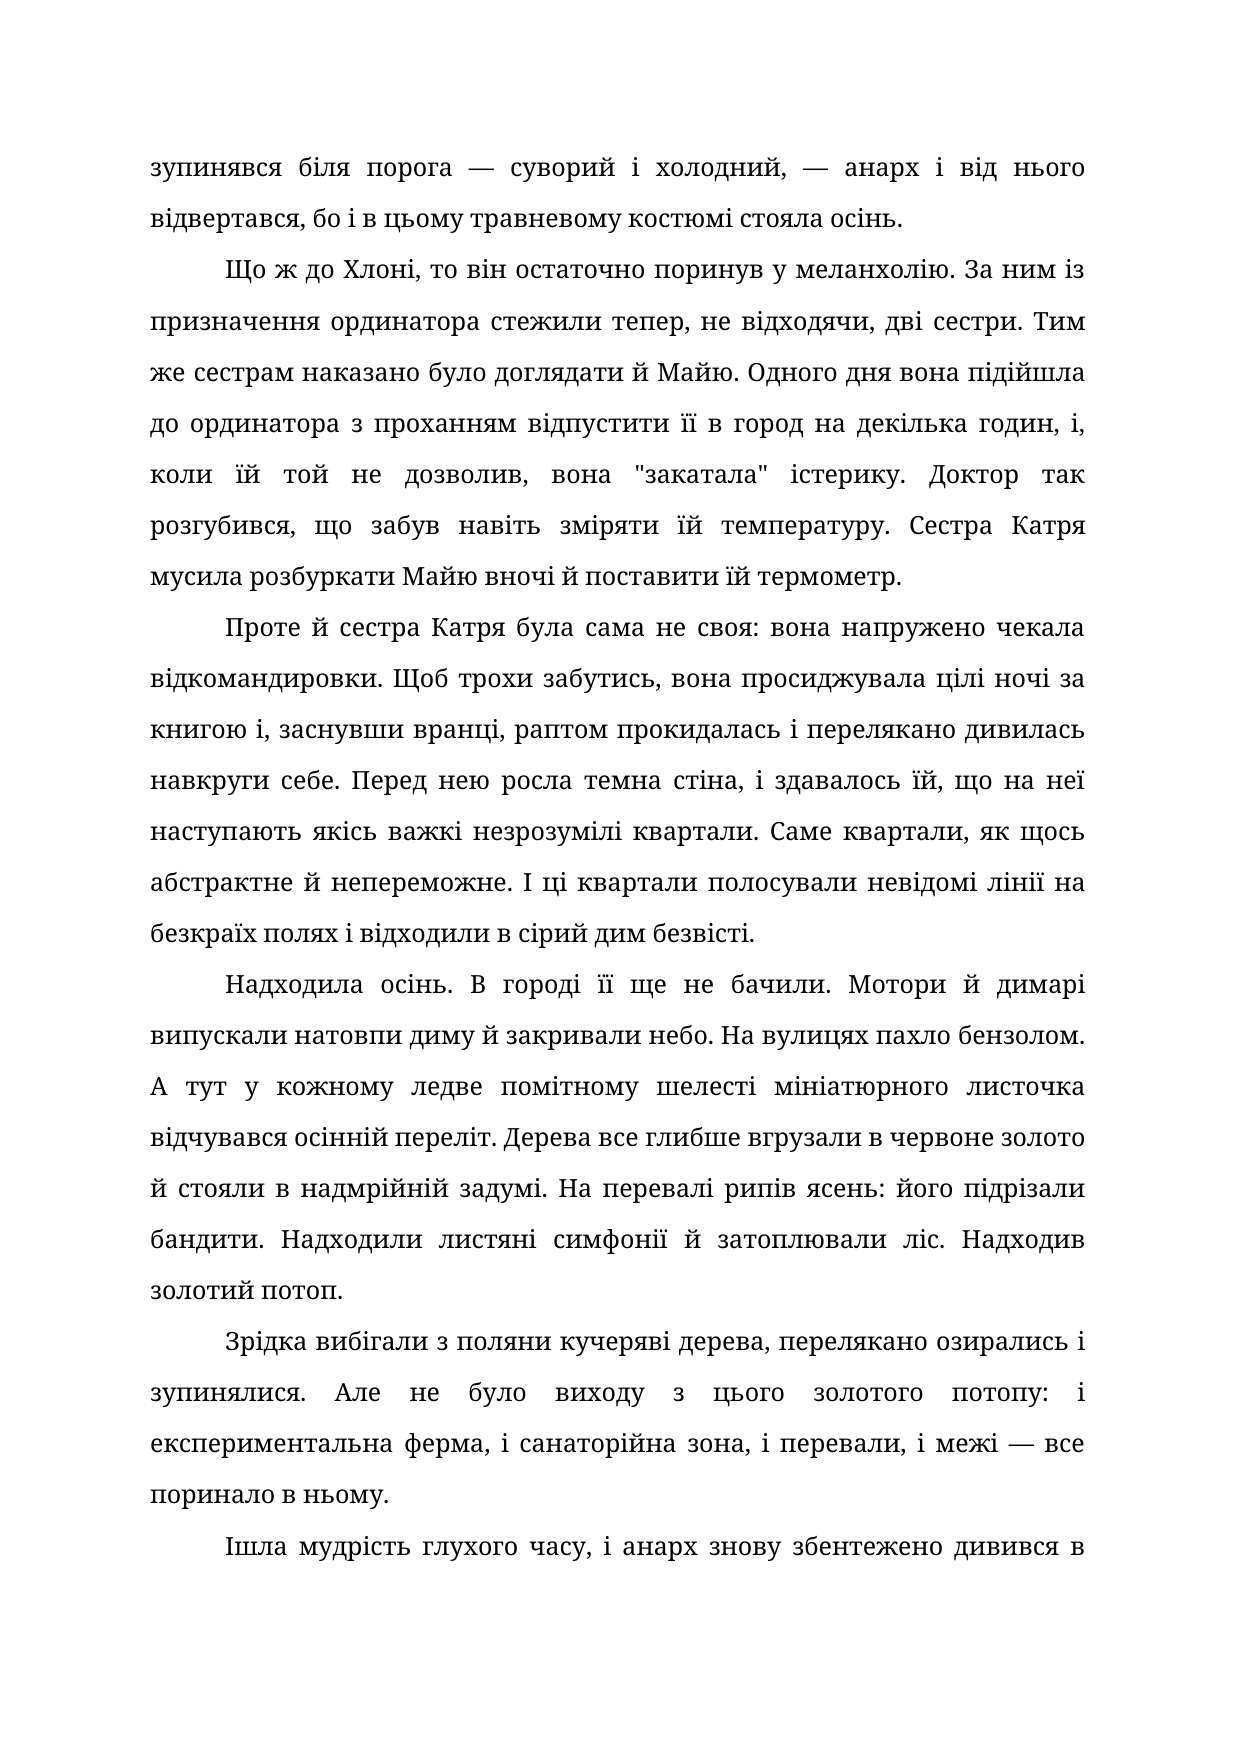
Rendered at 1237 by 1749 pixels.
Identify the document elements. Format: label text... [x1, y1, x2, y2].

text Що ж до Хлоні, то він остаточно поринув у меланхолію. За ним із призначення ординатора стежили тепер, не відходячи, дві сестри. Тим же сестрам наказано було доглядати й Майю. Одного дня вона підійшла до ординатора з проханням відпустити її в город на декілька годин, і, коли їй той не дозволив, вона "закатала" істерику. Доктор так розгубився, що забув навіть зміряти їй температуру. Сестра Катря мусила розбуркати Майю вночі й поставити їй термометр. [150, 252, 1086, 592]
text Проте й сестра Катря була сама не своя: вона напружено чекала відкомандировки. Щоб трохи забутись, вона просиджувала цілі ночі за книгою і, заснувши вранці, раптом прокидалась і перелякано дивилась навкруги себе. Перед нею росла темна стіна, і здавалось їй, що на неї наступають якісь важкі незрозумілі квартали. Саме квартали, як щось абстрактне й непереможне. І ці квартали полосували невідомі лінії на безкраїх полях і відходили в сірий дим безвісті. [150, 609, 1086, 950]
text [150, 1528, 1086, 1562]
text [150, 150, 1086, 235]
text Надходила осінь. В городі її ще не бачили. Мотори й димарі випускали натовпи диму й закривали небо. На вулицях пахло бензолом. А тут у кожному ледве помітному шелесті мініатюрного листочка відчувався осінній переліт. Дерева все глибше вгрузали в червоне золото й стояли в надмрійній задумі. На перевалі рипів ясень: його підрізали бандити. Надходили листяні симфонії й затоплювали ліс. Надходив золотий потоп. [150, 967, 1086, 1307]
text Зрідка вибігали з поляни кучеряві дерева, перелякано озирались і зупинялися. Але не було виходу з цього золотого потопу: і експериментальна ферма, і санаторійна зона, і перевали, і межі — все поринало в ньому. [150, 1324, 1086, 1511]
